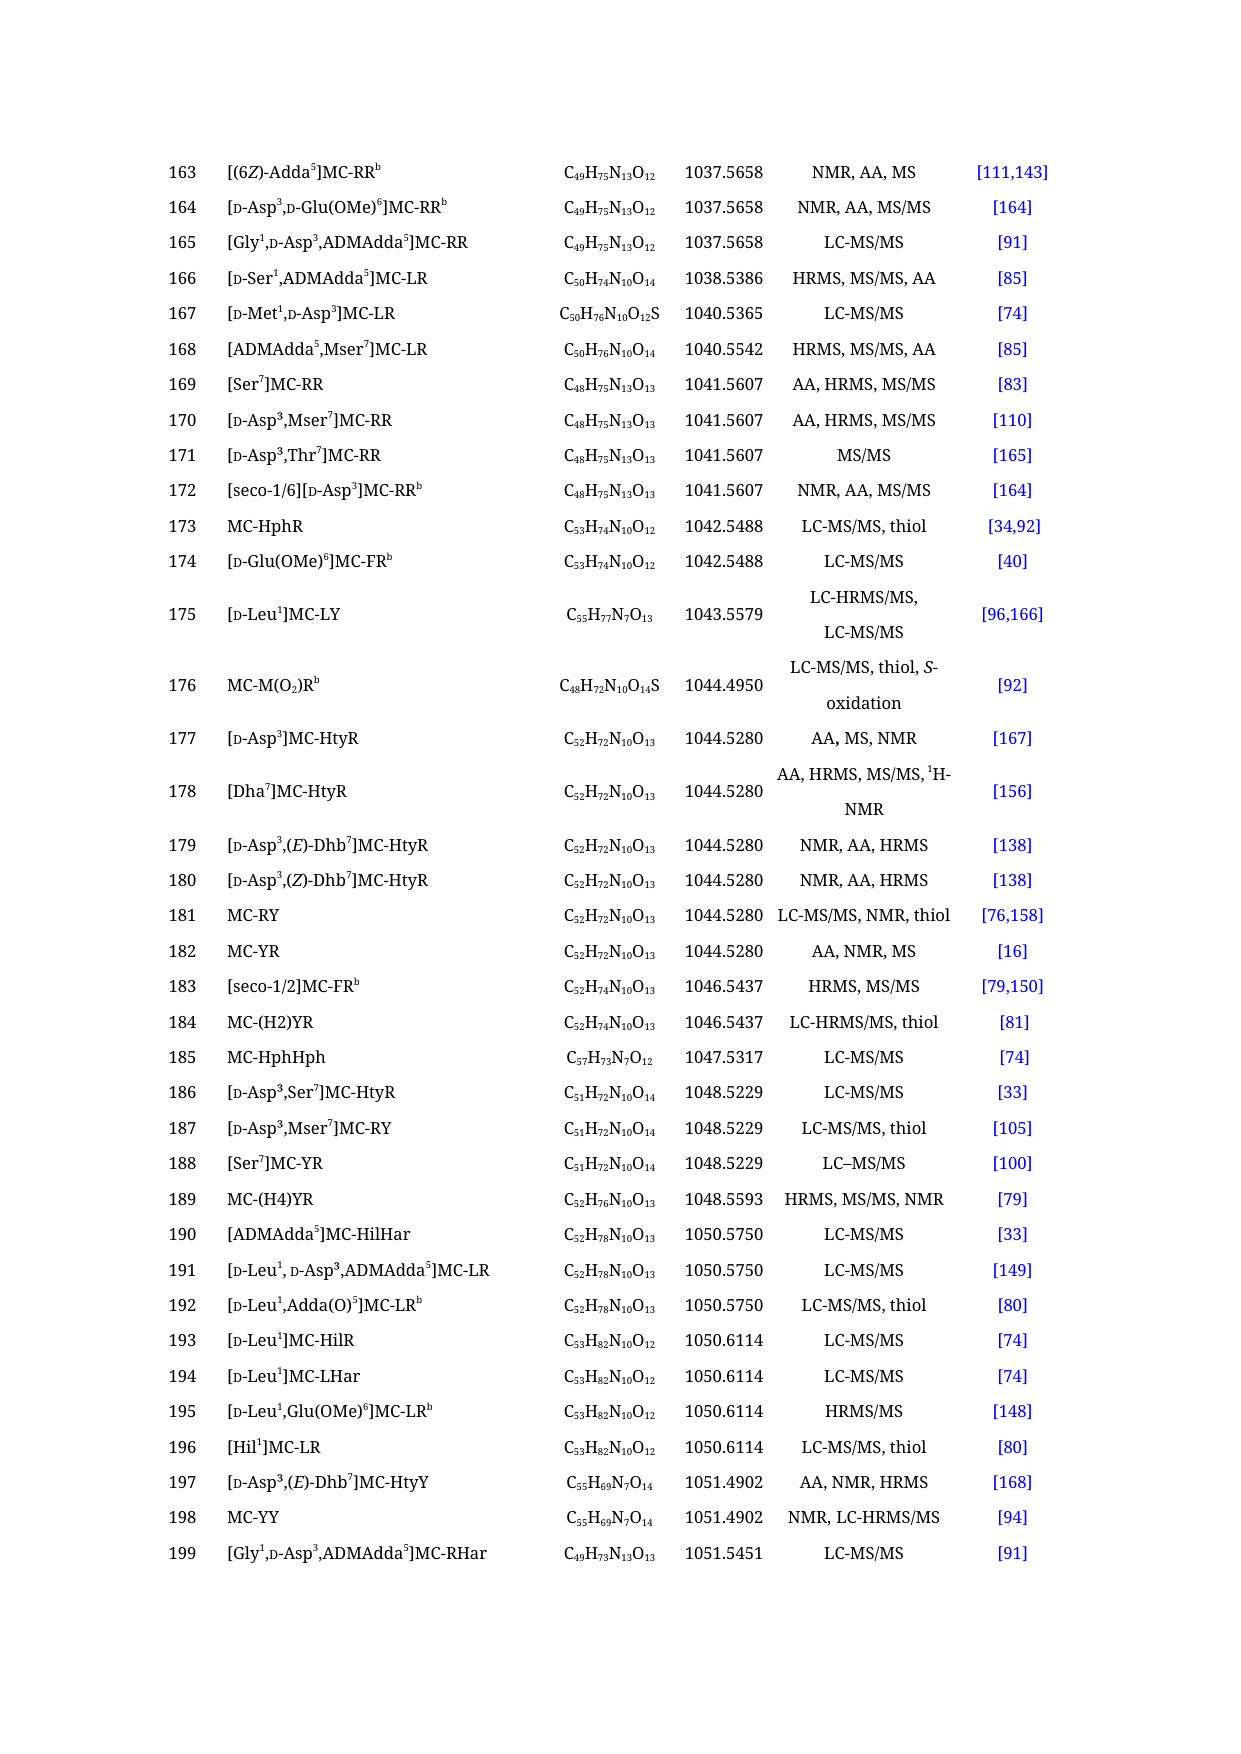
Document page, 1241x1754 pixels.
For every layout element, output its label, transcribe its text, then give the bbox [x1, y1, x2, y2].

table_cell NMR, AA, MS [770, 148, 955, 183]
table_cell 168 [157, 325, 216, 360]
table_cell 1046.5437 [678, 998, 770, 1033]
table_cell C52H78N10O13 [546, 1246, 678, 1281]
table_cell 174 [157, 537, 216, 573]
table_cell 1046.5437 [678, 962, 770, 998]
table_cell LC-MS/MS, thiol [770, 1423, 955, 1458]
table_cell [16] [955, 927, 1083, 962]
table_cell NMR, LC-HRMS/MS [770, 1494, 955, 1529]
table_cell AA, MS, NMR [770, 714, 955, 750]
table_cell 1042.5488 [678, 502, 770, 537]
table_cell [92] [955, 644, 1083, 714]
table_cell [D-Asp³,Thr7]MC‐RR [216, 431, 546, 466]
table_cell C52H74N10O13 [546, 998, 678, 1033]
table_cell [D-Asp³,Mser7]MC‐RY [216, 1104, 546, 1139]
table_cell C53H82N10O12 [546, 1352, 678, 1387]
table_cell 163 [157, 148, 216, 183]
table_cell LC-HRMS/MS, LC-MS/MS [770, 573, 955, 643]
table_cell [76,158] [955, 891, 1083, 927]
table_cell [D-Asp3,(Z)-Dhb7]MC-HtyR [216, 856, 546, 891]
table_cell LC-HRMS/MS, thiol [770, 998, 955, 1033]
table_cell [Gly1,D-Asp3,ADMAdda5]MC-RR [216, 219, 546, 254]
table_cell C52H72N10O13 [546, 714, 678, 750]
table_cell [81] [955, 998, 1083, 1033]
table_cell [167] [955, 714, 1083, 750]
table_cell 167 [157, 289, 216, 325]
table_cell 1050.6114 [678, 1352, 770, 1387]
table_cell LC-MS/MS [770, 1529, 955, 1564]
table_cell [(6Z)-Adda5]MC-RRb [216, 148, 546, 183]
table_cell [91] [955, 1529, 1083, 1564]
table_cell 164 [157, 183, 216, 218]
table_cell 1048.5229 [678, 1104, 770, 1139]
table_cell 173 [157, 502, 216, 537]
table_cell [74] [955, 1352, 1083, 1387]
table_cell [seco‐1/2]MC‐FRb [216, 962, 546, 998]
table_cell [Dha7]MC-HtyR [216, 750, 546, 821]
table_cell 1050.6114 [678, 1423, 770, 1458]
table_cell 182 [157, 927, 216, 962]
table_cell [D-Leu1, D-Asp³,ADMAdda5]MC‐LR [216, 1246, 546, 1281]
table_cell [156] [955, 750, 1083, 821]
table_cell LC-MS/MS, NMR, thiol [770, 891, 955, 927]
table_cell [148] [955, 1387, 1083, 1423]
table_cell 192 [157, 1281, 216, 1316]
table_cell [D-Asp3,D-Glu(OMe)6]MC-RRb [216, 183, 546, 218]
table_cell C51H72N10O14 [546, 1069, 678, 1104]
table_cell LC-MS/MS, thiol, S-oxidation [770, 644, 955, 714]
table_cell [D‐Asp³,Mser7]MC‐RR [216, 396, 546, 431]
table_cell [Ser7]MC-YR [216, 1139, 546, 1175]
table_cell [74] [955, 289, 1083, 325]
table_cell [85] [955, 325, 1083, 360]
table_cell C52H72N10O13 [546, 821, 678, 856]
table_cell AA, HRMS, MS/MS, 1H-NMR [770, 750, 955, 821]
table_cell C52H72N10O13 [546, 891, 678, 927]
table_cell 177 [157, 714, 216, 750]
table_cell 181 [157, 891, 216, 927]
table_cell [80] [955, 1281, 1083, 1316]
table_cell 1044.5280 [678, 821, 770, 856]
table_cell C52H76N10O13 [546, 1175, 678, 1210]
table_cell 1044.5280 [678, 750, 770, 821]
table_cell C51H72N10O14 [546, 1104, 678, 1139]
table_cell 190 [157, 1210, 216, 1246]
table_cell 1044.5280 [678, 891, 770, 927]
table_cell C53H74N10O12 [546, 502, 678, 537]
table_cell C53H82N10O12 [546, 1423, 678, 1458]
table_cell [105] [955, 1104, 1083, 1139]
table_cell HRMS, MS/MS, NMR [770, 1175, 955, 1210]
table_cell HRMS, MS/MS [770, 962, 955, 998]
table_cell HRMS/MS [770, 1387, 955, 1423]
table_cell AA, HRMS, MS/MS [770, 360, 955, 396]
table_cell LC–MS/MS [770, 1139, 955, 1175]
table_cell [33] [955, 1210, 1083, 1246]
table_cell 1043.5579 [678, 573, 770, 643]
table_cell C49H75N13O12 [546, 219, 678, 254]
table_cell 193 [157, 1316, 216, 1352]
table_cell 1051.5451 [678, 1529, 770, 1564]
table_cell 170 [157, 396, 216, 431]
table_cell MC-RY [216, 891, 546, 927]
table_cell C53H82N10O12 [546, 1387, 678, 1423]
table_cell 188 [157, 1139, 216, 1175]
table_cell HRMS, MS/MS, AA [770, 325, 955, 360]
table_cell [168] [955, 1458, 1083, 1493]
table_cell 1044.5280 [678, 714, 770, 750]
table_cell 172 [157, 466, 216, 502]
table_cell 166 [157, 254, 216, 289]
table_cell HRMS, MS/MS, AA [770, 254, 955, 289]
table_cell 1050.5750 [678, 1281, 770, 1316]
table_cell C50H76N10O14 [546, 325, 678, 360]
table_cell [138] [955, 821, 1083, 856]
table_cell 1037.5658 [678, 219, 770, 254]
table_cell C53H74N10O12 [546, 537, 678, 573]
table_cell C48H75N13O13 [546, 466, 678, 502]
table_cell 1051.4902 [678, 1458, 770, 1493]
table_cell 183 [157, 962, 216, 998]
table_cell 187 [157, 1104, 216, 1139]
table_cell [34,92] [955, 502, 1083, 537]
table_cell [149] [955, 1246, 1083, 1281]
table_cell [D-Glu(OMe)6]MC-FRb [216, 537, 546, 573]
table_cell 194 [157, 1352, 216, 1387]
table_cell AA, NMR, HRMS [770, 1458, 955, 1493]
table_cell [D-Asp3,(E)-Dhb7]MC-HtyR [216, 821, 546, 856]
table_cell AA, NMR, MS [770, 927, 955, 962]
table_cell [83] [955, 360, 1083, 396]
table_cell 1038.5386 [678, 254, 770, 289]
table_cell [D-Ser1,ADMAdda5]MC-LR [216, 254, 546, 289]
table_cell [ADMAdda5]MC‐HilHar [216, 1210, 546, 1246]
table_cell C53H82N10O12 [546, 1316, 678, 1352]
table_cell C52H78N10O13 [546, 1281, 678, 1316]
table_cell AA, HRMS, MS/MS [770, 396, 955, 431]
table_cell 1050.6114 [678, 1316, 770, 1352]
table_cell 1044.5280 [678, 927, 770, 962]
table_cell C52H74N10O13 [546, 962, 678, 998]
table_cell 178 [157, 750, 216, 821]
table_cell LC-MS/MS [770, 1246, 955, 1281]
table_cell [80] [955, 1423, 1083, 1458]
table_cell [Ser7]MC-RR [216, 360, 546, 396]
table_cell [D-Leu1]MC‐HilR [216, 1316, 546, 1352]
table_cell LC-MS/MS, thiol [770, 502, 955, 537]
table_cell [D-Asp3]MC-HtyR [216, 714, 546, 750]
table_cell 1041.5607 [678, 396, 770, 431]
table_cell [Gly1,D-Asp3,ADMAdda5]MC-RHar [216, 1529, 546, 1564]
table_cell LC-MS/MS [770, 219, 955, 254]
table_cell 189 [157, 1175, 216, 1210]
table_cell [Hil1]MC-LR [216, 1423, 546, 1458]
table_cell C52H72N10O13 [546, 750, 678, 821]
table_cell [100] [955, 1139, 1083, 1175]
table_cell MC‐M(O2)Rb [216, 644, 546, 714]
table_cell NMR, AA, MS/MS [770, 183, 955, 218]
table_cell C48H75N13O13 [546, 431, 678, 466]
table_cell LC-MS/MS [770, 1210, 955, 1246]
table_cell C50H74N10O14 [546, 254, 678, 289]
table_cell 1041.5607 [678, 431, 770, 466]
table_cell LC-MS/MS [770, 1316, 955, 1352]
table_cell 165 [157, 219, 216, 254]
table_cell MC‐HphR [216, 502, 546, 537]
table_cell [D‐Asp³,(E)‐Dhb7]MC‐HtyY [216, 1458, 546, 1493]
table_cell [79,150] [955, 962, 1083, 998]
table_cell 1048.5229 [678, 1069, 770, 1104]
table_cell [94] [955, 1494, 1083, 1529]
table_cell LC-MS/MS, thiol [770, 1104, 955, 1139]
table_cell C48H72N10O14S [546, 644, 678, 714]
table_cell 1050.5750 [678, 1210, 770, 1246]
table_cell NMR, AA, HRMS [770, 856, 955, 891]
table_cell 1037.5658 [678, 148, 770, 183]
table_cell [D-Leu1]MC-LY [216, 573, 546, 643]
table_cell 1044.4950 [678, 644, 770, 714]
table_cell [D-Leu1,Adda(O)5]MC-LRb [216, 1281, 546, 1316]
table_cell [96,166] [955, 573, 1083, 643]
table_cell [165] [955, 431, 1083, 466]
table_cell 1040.5365 [678, 289, 770, 325]
table_cell C50H76N10O12S [546, 289, 678, 325]
table_cell 191 [157, 1246, 216, 1281]
table_cell [138] [955, 856, 1083, 891]
table_cell 171 [157, 431, 216, 466]
table_cell 1048.5593 [678, 1175, 770, 1210]
table_cell 1040.5542 [678, 325, 770, 360]
table_cell [91] [955, 219, 1083, 254]
table_cell 1042.5488 [678, 537, 770, 573]
table_cell [79] [955, 1175, 1083, 1210]
table_cell C55H77N7O13 [546, 573, 678, 643]
table_cell NMR, AA, HRMS [770, 821, 955, 856]
table_cell MC-YY [216, 1494, 546, 1529]
table_cell LC-MS/MS [770, 1352, 955, 1387]
table_cell C48H75N13O13 [546, 360, 678, 396]
table_cell 1037.5658 [678, 183, 770, 218]
table_cell LC-MS/MS, thiol [770, 1281, 955, 1316]
table_cell LC-MS/MS [770, 1033, 955, 1068]
table_cell C49H75N13O12 [546, 148, 678, 183]
table_cell 184 [157, 998, 216, 1033]
table_cell 1041.5607 [678, 360, 770, 396]
table_cell [33] [955, 1069, 1083, 1104]
table_cell [seco-1/6][D-Asp3]MC-RRb [216, 466, 546, 502]
table_cell 198 [157, 1494, 216, 1529]
table_cell 1044.5280 [678, 856, 770, 891]
table_cell C51H72N10O14 [546, 1139, 678, 1175]
table_cell [164] [955, 466, 1083, 502]
table_cell 1050.6114 [678, 1387, 770, 1423]
table_cell 169 [157, 360, 216, 396]
table_cell MC‐HphHph [216, 1033, 546, 1068]
table_cell 180 [157, 856, 216, 891]
table_cell 1050.5750 [678, 1246, 770, 1281]
table_cell MS/MS [770, 431, 955, 466]
table_cell C55H69N7O14 [546, 1458, 678, 1493]
table_cell [D-Leu1,Glu(OMe)6]MC-LRb [216, 1387, 546, 1423]
table_cell C52H72N10O13 [546, 856, 678, 891]
table_cell 185 [157, 1033, 216, 1068]
table_cell 186 [157, 1069, 216, 1104]
table_cell [ADMAdda5,Mser7]MC-LR [216, 325, 546, 360]
table_cell C55H69N7O14 [546, 1494, 678, 1529]
table_cell 197 [157, 1458, 216, 1493]
table_cell [D-Leu1]MC‐LHar [216, 1352, 546, 1387]
table_cell 176 [157, 644, 216, 714]
table_cell [74] [955, 1033, 1083, 1068]
table_cell 175 [157, 573, 216, 643]
table_cell 1041.5607 [678, 466, 770, 502]
table_cell 1048.5229 [678, 1139, 770, 1175]
table_cell LC-MS/MS [770, 537, 955, 573]
table_cell LC-MS/MS [770, 1069, 955, 1104]
table_cell 195 [157, 1387, 216, 1423]
table_cell MC-(H2)YR [216, 998, 546, 1033]
table_cell [164] [955, 183, 1083, 218]
table_cell 1047.5317 [678, 1033, 770, 1068]
table_cell 199 [157, 1529, 216, 1564]
table_cell 1051.4902 [678, 1494, 770, 1529]
table_cell [D-Met1,D-Asp3]MC-LR [216, 289, 546, 325]
table_cell [D‐Asp³,Ser7]MC‐HtyR [216, 1069, 546, 1104]
table_cell [111,143] [955, 148, 1083, 183]
table_cell NMR, AA, MS/MS [770, 466, 955, 502]
table_cell [110] [955, 396, 1083, 431]
table_cell 196 [157, 1423, 216, 1458]
table_cell C52H72N10O13 [546, 927, 678, 962]
table_cell C49H73N13O13 [546, 1529, 678, 1564]
table_cell [74] [955, 1316, 1083, 1352]
table_cell LC-MS/MS [770, 289, 955, 325]
table_cell 179 [157, 821, 216, 856]
table_cell C52H78N10O13 [546, 1210, 678, 1246]
table_cell MC-YR [216, 927, 546, 962]
table_cell C49H75N13O12 [546, 183, 678, 218]
table_cell [40] [955, 537, 1083, 573]
table_cell [85] [955, 254, 1083, 289]
table_cell MC-(H4)YR [216, 1175, 546, 1210]
table_cell C48H75N13O13 [546, 396, 678, 431]
table_cell C57H73N7O12 [546, 1033, 678, 1068]
